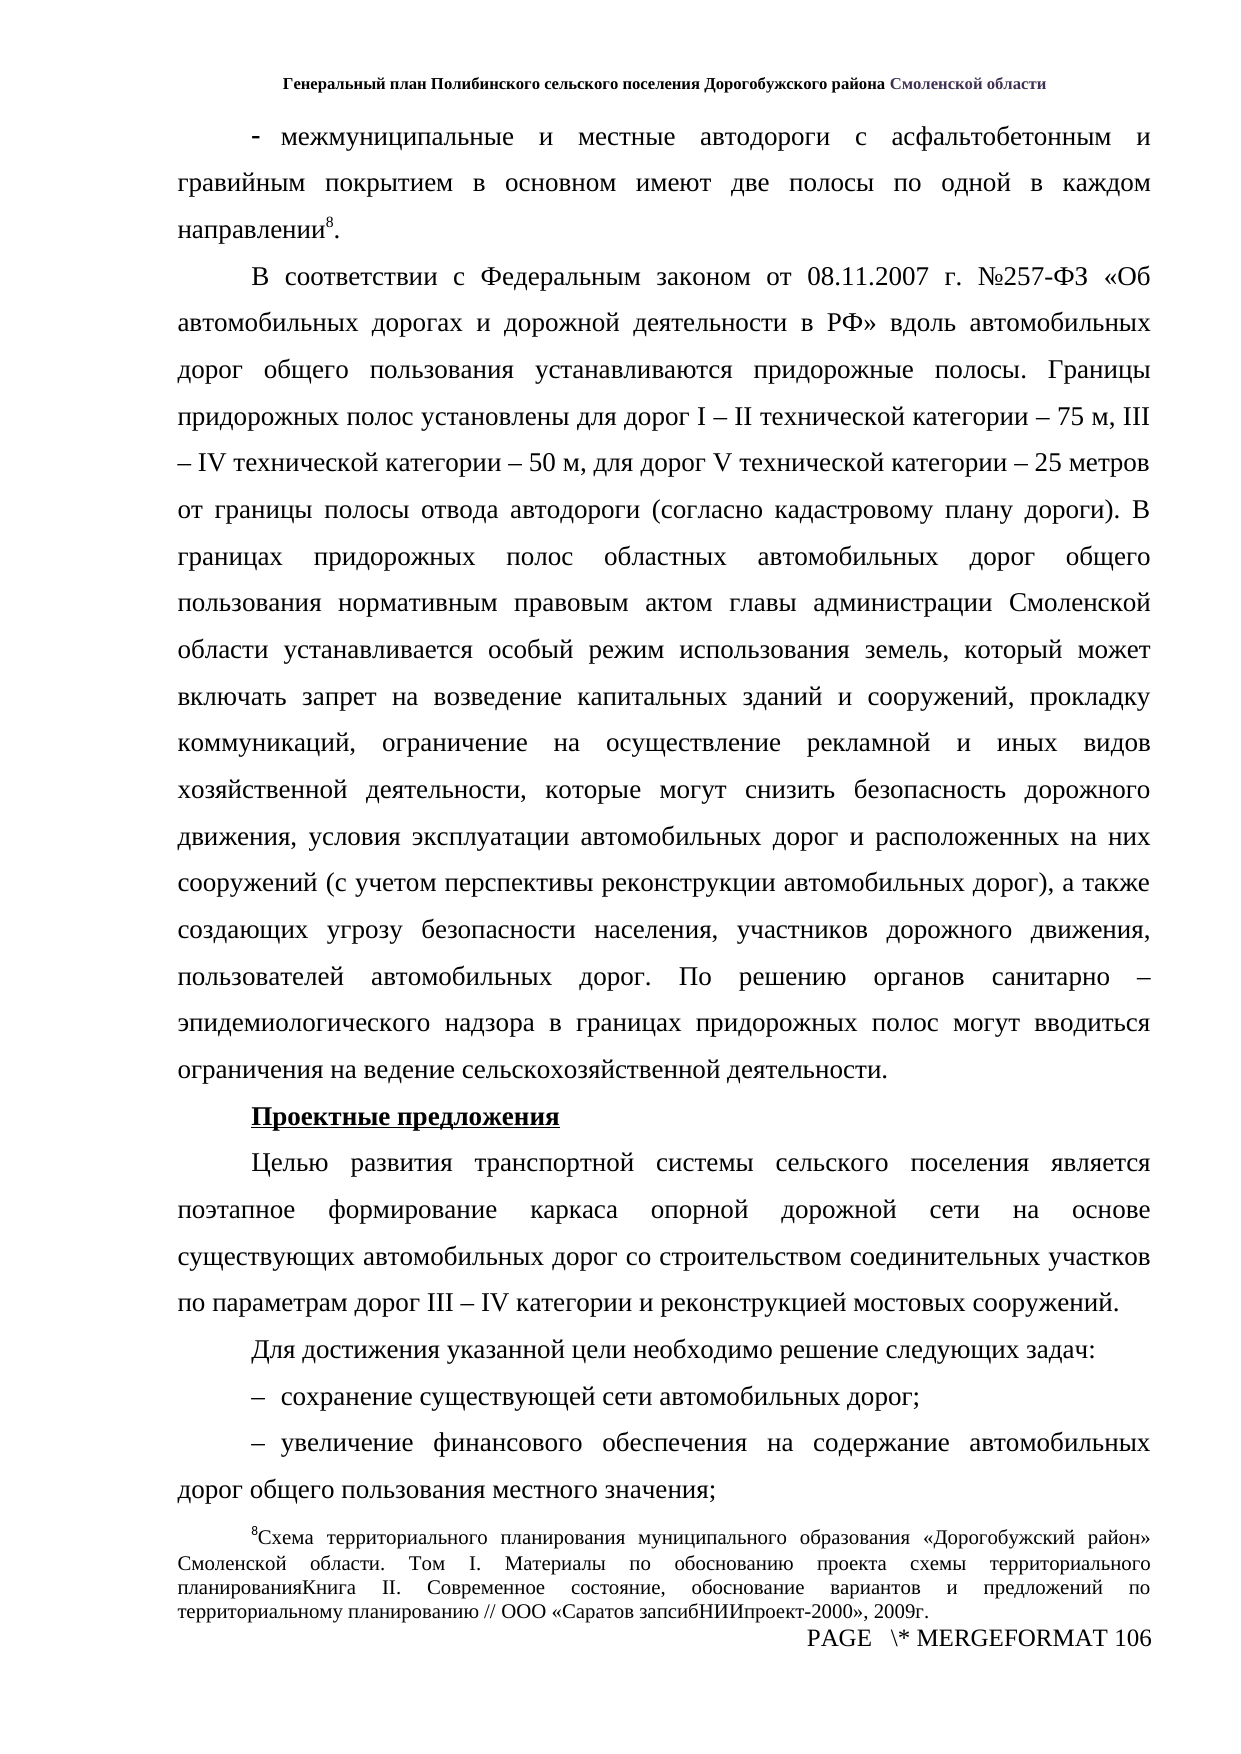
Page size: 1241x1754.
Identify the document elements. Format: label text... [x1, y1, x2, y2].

text Проектные предложения [177, 1100, 1152, 1131]
text В соответствии с Федеральным законом от 08.11.2007 г. №257-ФЗ «Об автомобильных дорогах и дорожной деятельности в РФ» вдоль автомобильных дорог общего пользования устанавливаются придорожные полосы. Границы придорожных полос установлены для дорог I – II технической категории – 75 м, III – IV технической категории – 50 м, для дорог V технической категории – 25 метров от границы полосы отвода автодороги (согласно кадастровому плану дороги). В границах придорожных полос областных автомобильных дорог общего пользования нормативным правовым актом главы администрации Смоленской области устанавливается особый режим использования земель, который может включать запрет на возведение капитальных зданий и сооружений, прокладку коммуникаций, ограничение на осуществление рекламной и иных видов хозяйственной деятельности, которые могут снизить безопасность дорожного движения, условия эксплуатации автомобильных дорог и расположенных на них сооружений (с учетом перспективы реконструкции автомобильных дорог), а также создающих угрозу безопасности населения, участников дорожного движения, пользователей автомобильных дорог. По решению органов санитарно – эпидемиологического надзора в границах придорожных полос могут вводиться ограничения на ведение сельскохозяйственной деятельности. [177, 260, 1152, 1084]
text – увеличение финансового обеспечения на содержание автомобильных дорог общего пользования местного значения; [177, 1426, 1152, 1504]
list межмуниципальные и местные автодороги с асфальтобетонным и гравийным покрытием в основном имеют две полосы по одной в каждом направлении. [177, 119, 1152, 244]
text Целью развития транспортной системы сельского поселения является поэтапное формирование каркаса опорной дорожной сети на основе существующих автомобильных дорог со строительством соединительных участков по параметрам дорог III – IV категории и реконструкцией мостовых сооружений. [177, 1146, 1152, 1317]
text Для достижения указанной цели необходимо решение следующих задач: [177, 1333, 1152, 1364]
text – сохранение существующей сети автомобильных дорог; [177, 1380, 1152, 1411]
